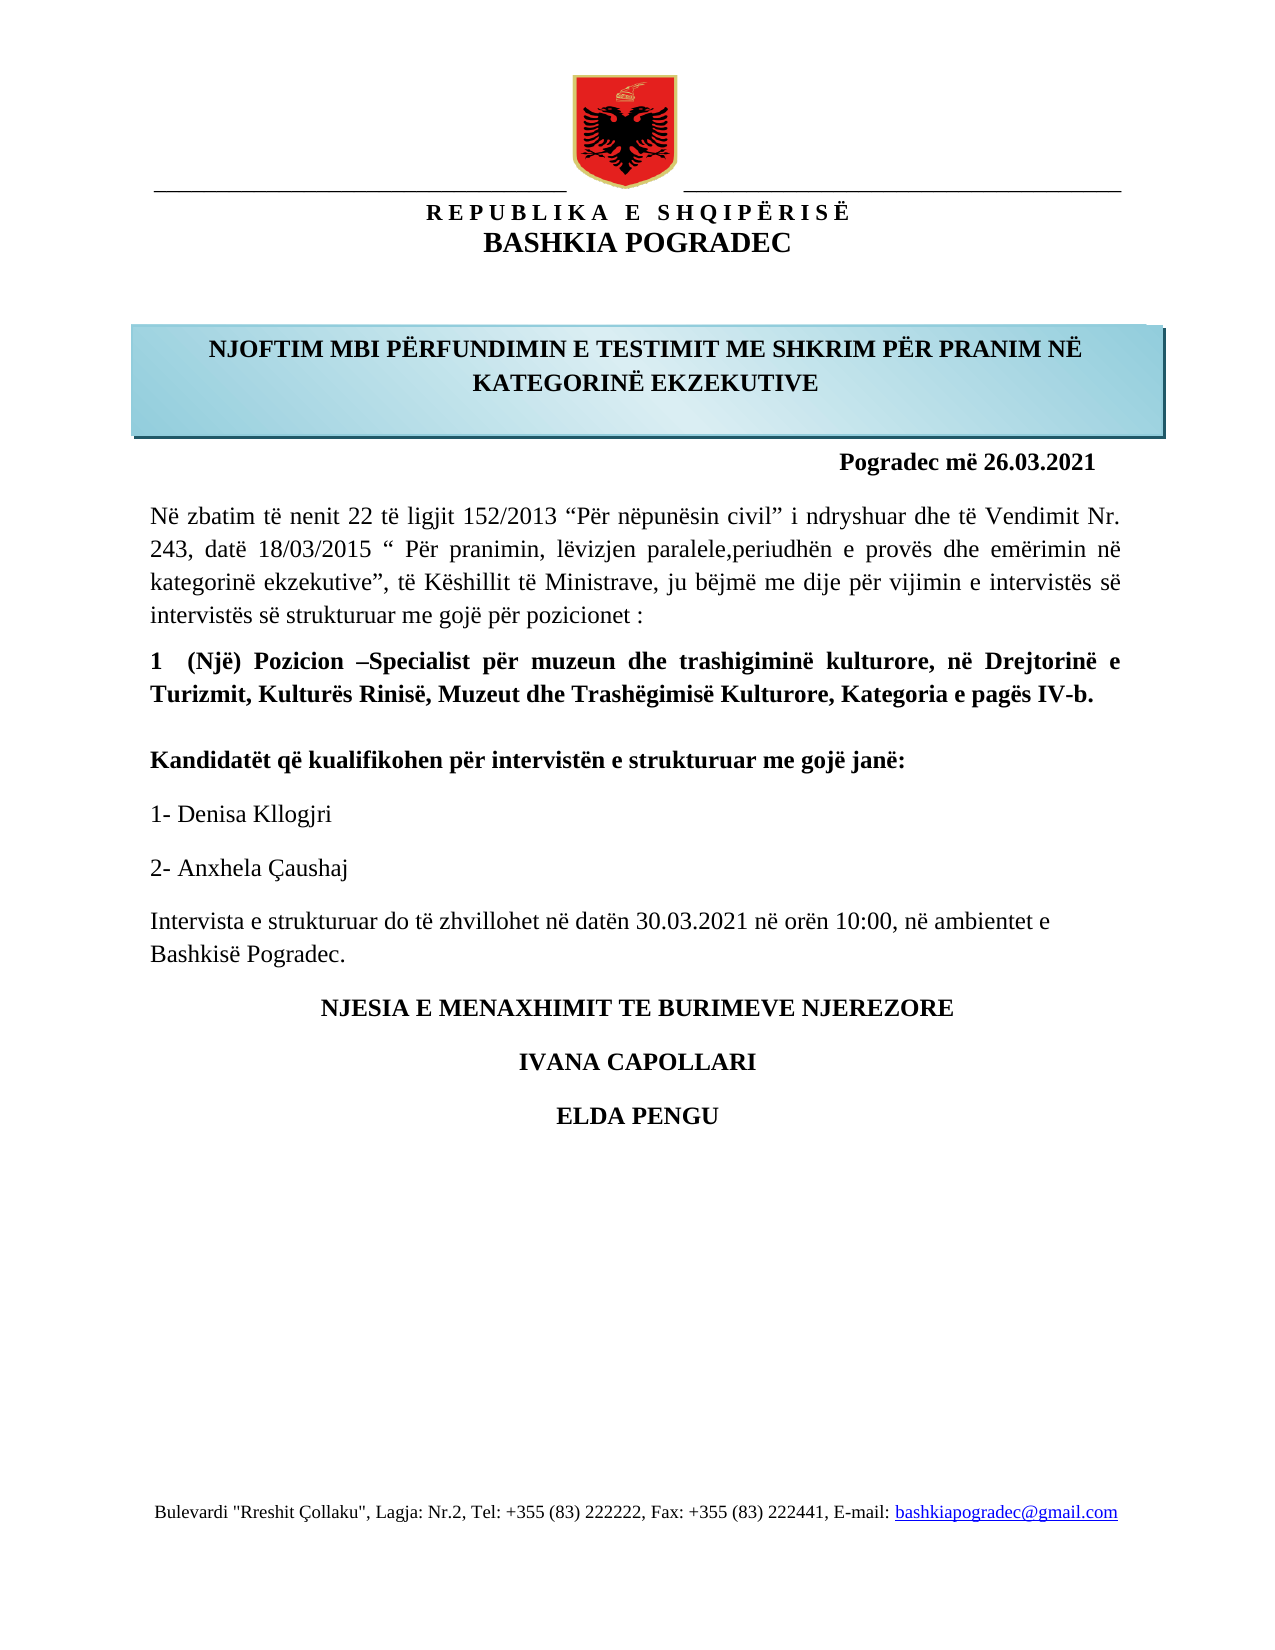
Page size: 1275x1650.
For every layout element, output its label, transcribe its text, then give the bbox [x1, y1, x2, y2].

picture [572, 75, 678, 189]
text Në zbatim të nenit 22 të ligjit 152/2013 “Për nëpunësin civil” i ndryshuar dhe të Vendimit Nr. 243, datë 18/03/2015 “ Për pranimin, lëvizjen paralele,periudhën e provës dhe emërimin në kategorinë ekzekutive”, të Këshillit të Ministrave, ju bëjmë me dije për vijimin e intervistës së intervistës së strukturuar me gojë për pozicionet : [150, 501, 1122, 629]
text IVANA CAPOLLARI [150, 1047, 1125, 1076]
text ELDA PENGU [150, 1101, 1125, 1130]
text 1 (Një) Pozicion –Specialist për muzeun dhe trashigiminë kulturore, në Drejtorinë e Turizmit, Kulturës Rinisë, Muzeut dhe Trashëgimisë Kulturore, Kategoria e pagës IV-b. [150, 646, 1122, 708]
text Kandidatët që kualifikohen për intervistën e strukturuar me gojë janë: [150, 745, 1125, 774]
text 2- Anxhela Çaushaj [150, 853, 1125, 881]
text Pogradec më 26.03.2021 [150, 447, 1125, 476]
text Intervista e strukturuar do të zhvillohet në datën 30.03.2021 në orën 10:00, në ambientet e Bashkisë Pogradec. [150, 906, 1125, 968]
text 1- Denisa Kllogjri [150, 799, 1125, 827]
text NJESIA E MENAXHIMIT TE BURIMEVE NJEREZORE [150, 993, 1125, 1022]
